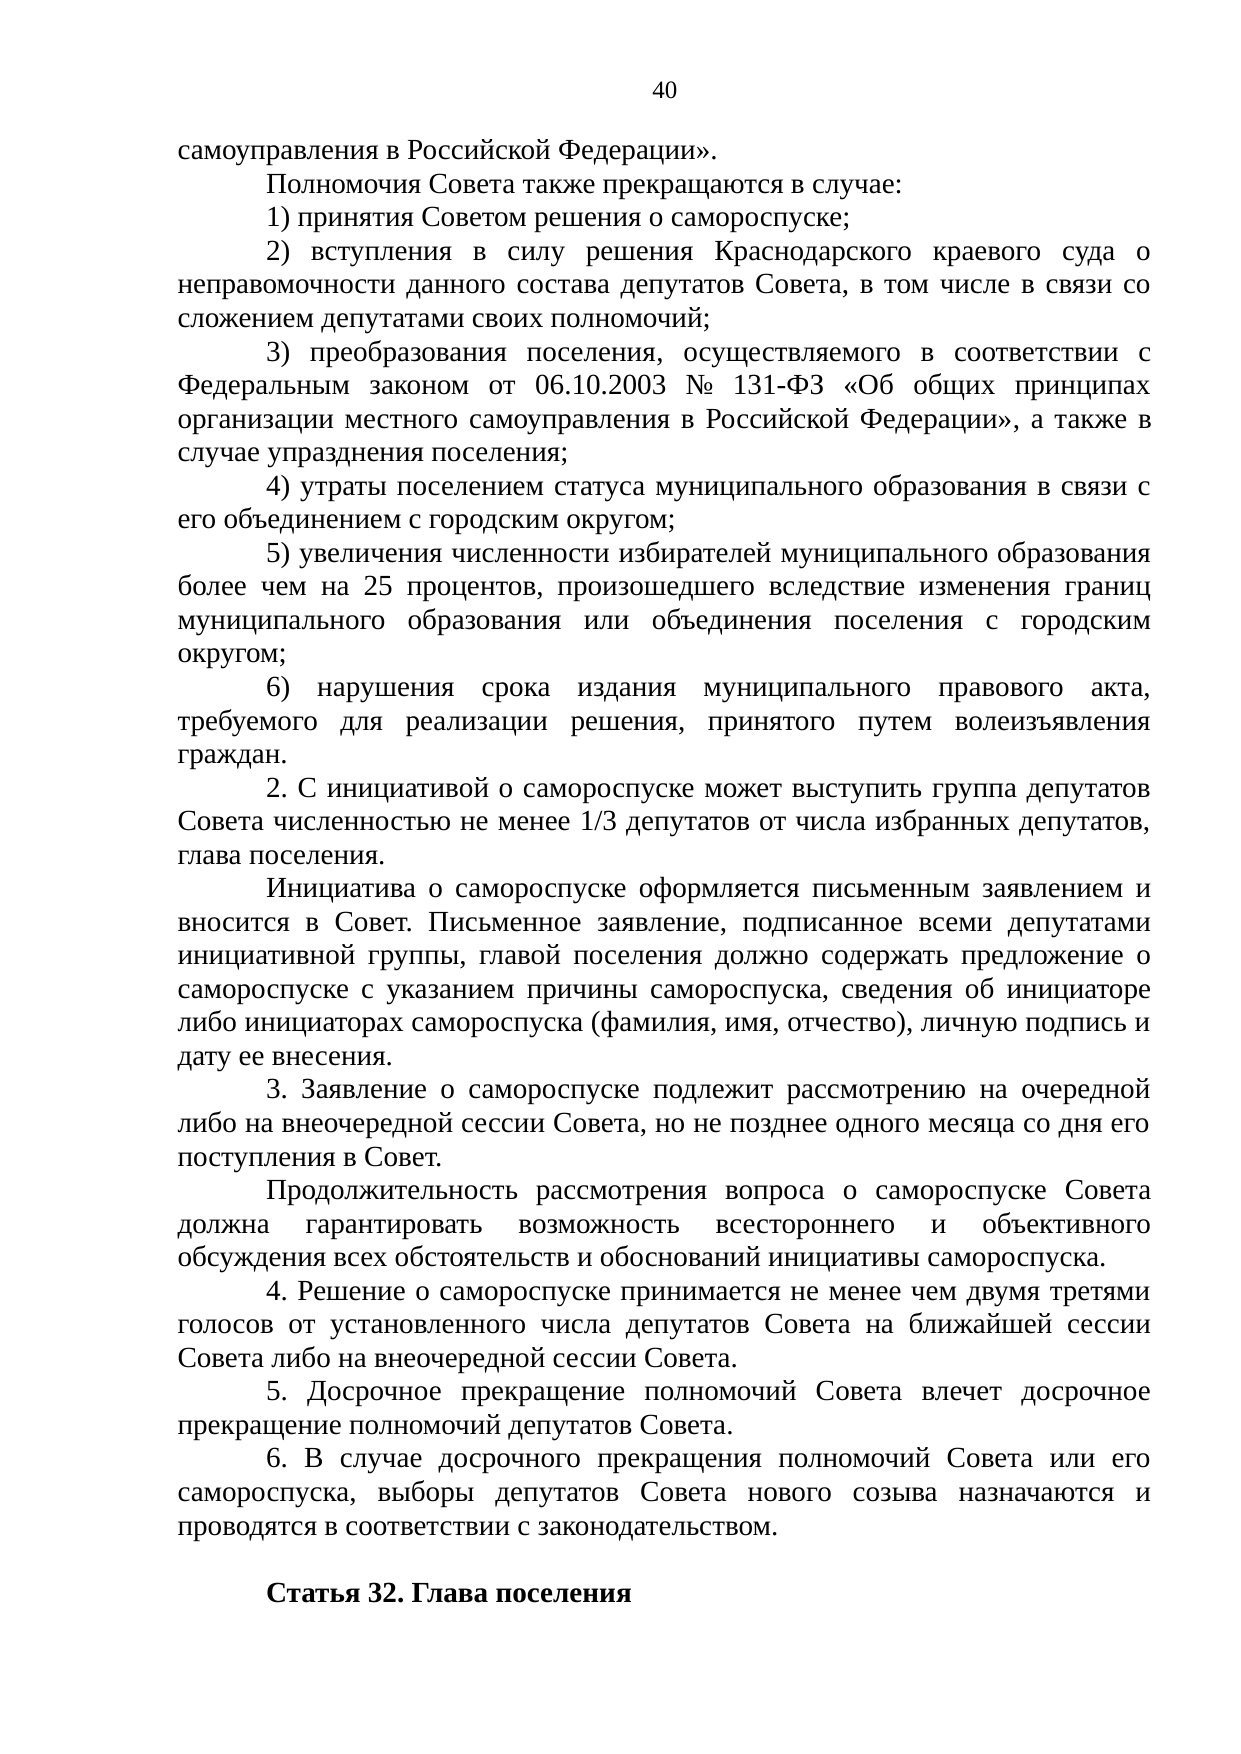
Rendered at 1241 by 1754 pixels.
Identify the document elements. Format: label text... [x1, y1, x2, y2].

text 6) нарушения срока издания муниципального правового акта, требуемого для реализации решения, принятого путем волеизъявления граждан. [177, 669, 1152, 770]
text 3) преобразования поселения, осуществляемого в соответствии с Федеральным законом от 06.10.2003 № 131-ФЗ «Об общих принципах организации местного самоуправления в Российской Федерации», а также в случае упразднения поселения; [177, 334, 1152, 468]
text 2) вступления в силу решения Краснодарского краевого суда о неправомочности данного состава депутатов Совета, в том числе в связи со сложением депутатами своих полномочий; [177, 233, 1152, 334]
text Продолжительность рассмотрения вопроса о самороспуске Совета должна гарантировать возможность всестороннего и объективного обсуждения всех обстоятельств и обоснований инициативы самороспуска. [177, 1172, 1152, 1273]
text 1) принятия Советом решения о самороспуске; [177, 199, 1152, 233]
text 3. Заявление о самороспуске подлежит рассмотрению на очередной либо на внеочередной сессии Совета, но не позднее одного месяца со дня его поступления в Совет. [177, 1072, 1152, 1172]
text Инициатива о самороспуске оформляется письменным заявлением и вносится в Совет. Письменное заявление, подписанное всеми депутатами инициативной группы, главой поселения должно содержать предложение о самороспуске с указанием причины самороспуска, сведения об инициаторе либо инициаторах самороспуска (фамилия, имя, отчество), личную подпись и дату ее внесения. [177, 870, 1152, 1072]
text 5) увеличения численности избирателей муниципального образования более чем на 25 процентов, произошедшего вследствие изменения границ муниципального образования или объединения поселения с городским округом; [177, 535, 1152, 669]
text 6. В случае досрочного прекращения полномочий Совета или его самороспуска, выборы депутатов Совета нового созыва назначаются и проводятся в соответствии с законодательством. [177, 1441, 1152, 1541]
text Статья 32. Глава поселения [177, 1575, 1152, 1608]
text Полномочия Совета также прекращаются в случае: [266, 166, 1152, 199]
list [177, 132, 1152, 166]
text 5. Досрочное прекращение полномочий Совета влечет досрочное прекращение полномочий депутатов Совета. [177, 1373, 1152, 1441]
text 2. С инициативой о самороспуске может выступить группа депутатов Совета численностью не менее 1/3 депутатов от числа избранных депутатов, глава поселения. [177, 770, 1152, 870]
text 4. Решение о самороспуске принимается не менее чем двумя третями голосов от установленного числа депутатов Совета на ближайшей сессии Совета либо на внеочередной сессии Совета. [177, 1273, 1152, 1373]
text 4) утраты поселением статуса муниципального образования в связи с его объединением с городским округом; [177, 468, 1152, 535]
